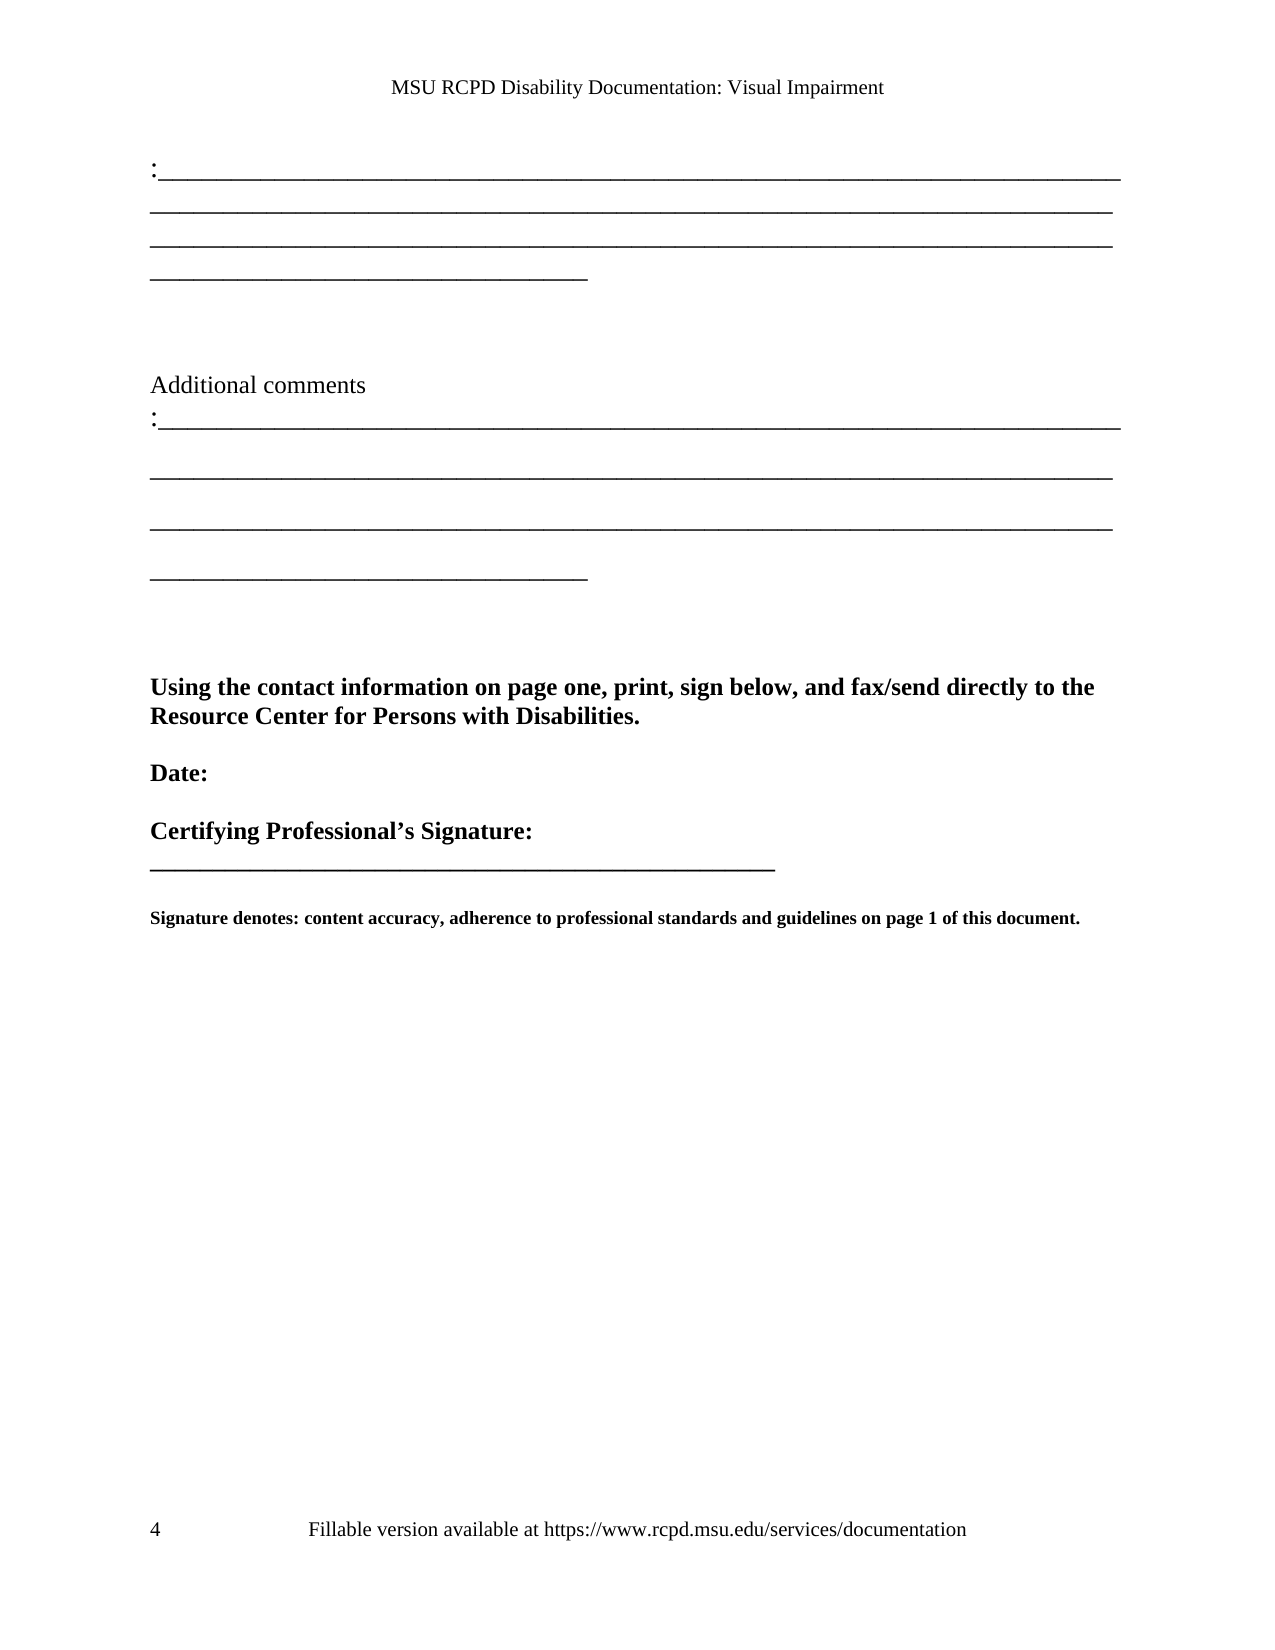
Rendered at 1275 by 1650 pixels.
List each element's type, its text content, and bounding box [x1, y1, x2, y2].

text Signature denotes: content accuracy, adherence to professional standards and guidelines on page 1 of this document. [150, 907, 1125, 929]
text Date: [150, 758, 1125, 787]
text Additional comments [150, 370, 1125, 399]
text Using the contact information on page one, print, sign below, and fax/send directly to the Resource Center for Persons with Disabilities. [150, 672, 1125, 730]
text Certifying Professional’s Signature: __________________________________________________ [150, 816, 1125, 873]
